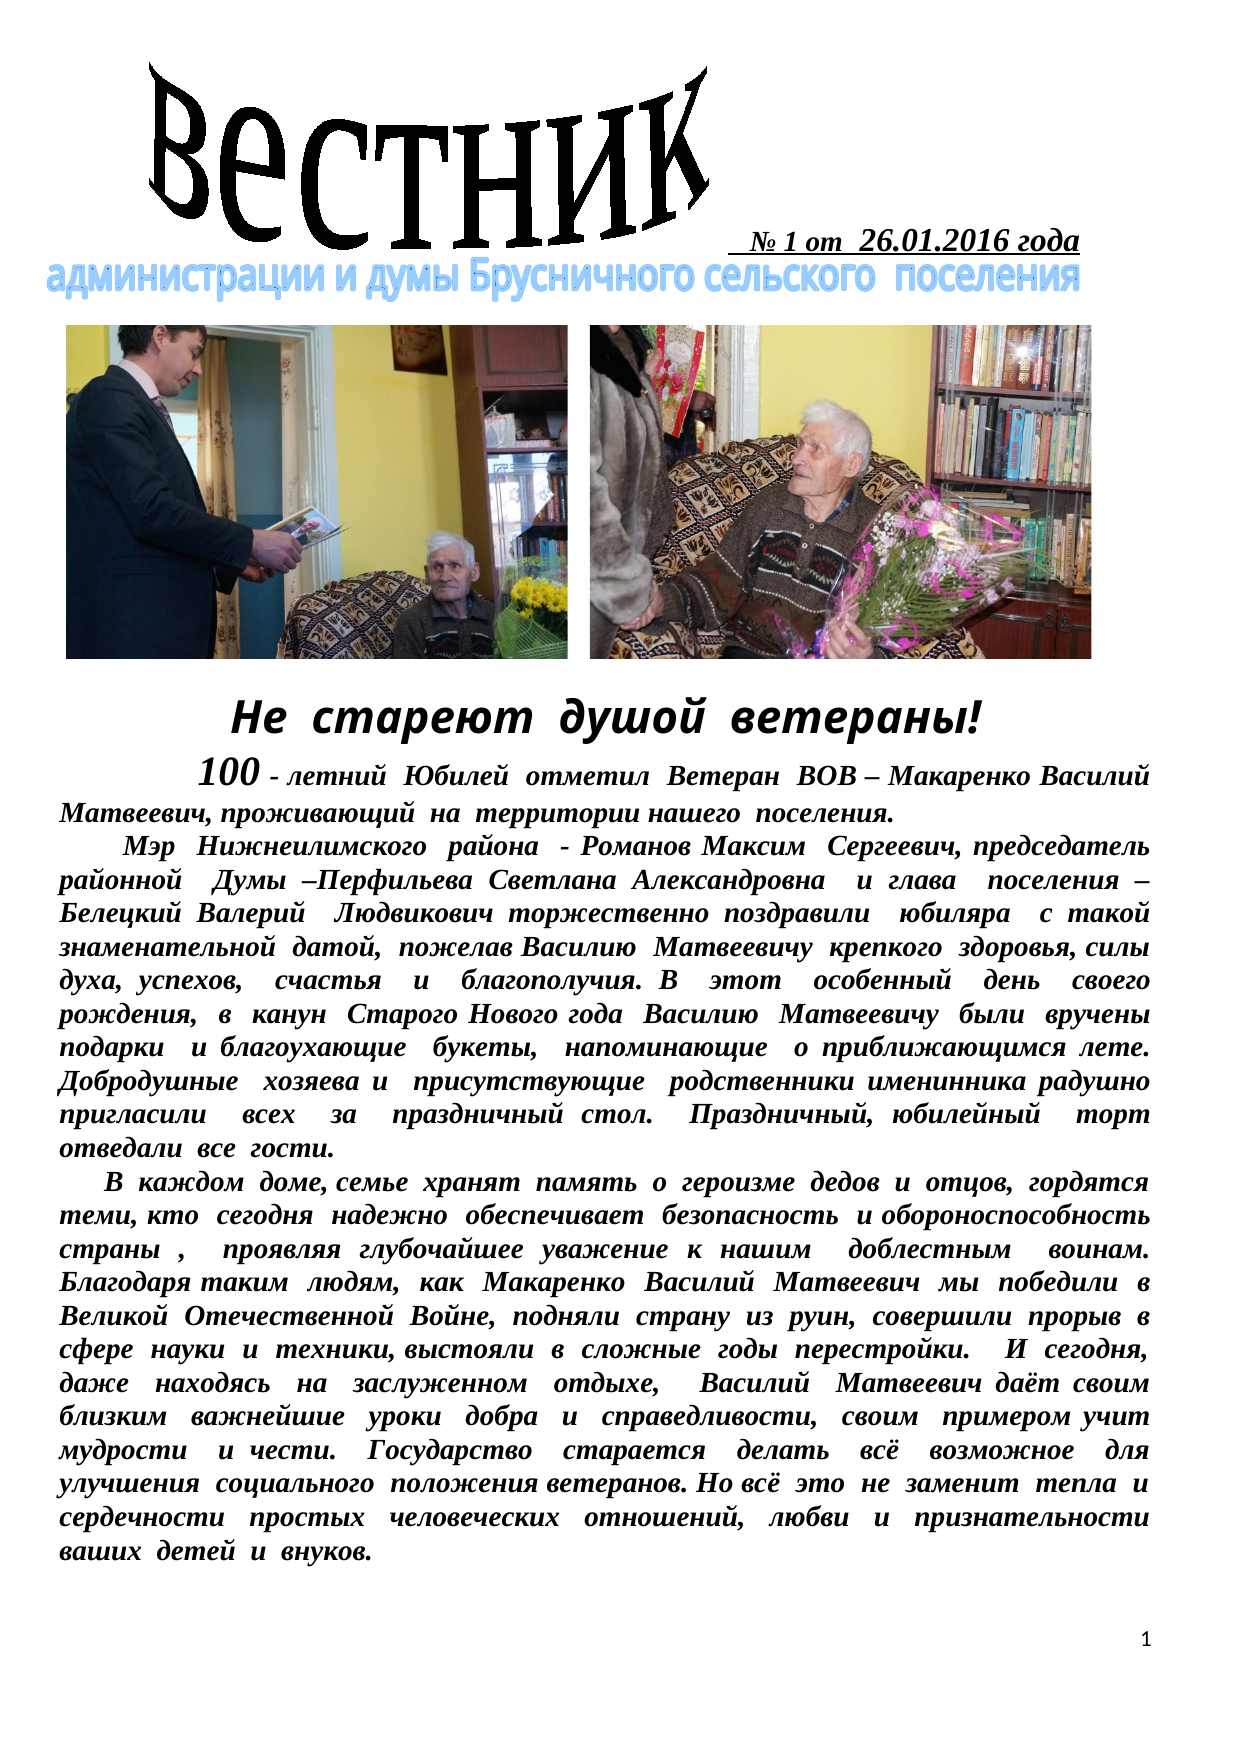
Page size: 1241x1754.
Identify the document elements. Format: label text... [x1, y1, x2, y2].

text В каждом доме, семье хранят память о героизме дедов и отцов, гордятся теми, кто сегодня надежно обеспечивает безопасность и обороноспособность страны , проявляя глубочайшее уважение к нашим доблестным воинам. Благодаря таким людям, как Макаренко Василий Матвеевич мы победили в Великой Отечественной Войне, подняли страну из руин, совершили прорыв в сфере науки и техники, выстояли в сложные годы перестройки. И сегодня, даже находясь на заслуженном отдыхе, Василий Матвеевич даёт своим близким важнейшие уроки добра и справедливости, своим примером учит мудрости и чести. Государство старается делать всё возможное для улучшения социального положения ветеранов. Но всё это не заменит тепла и сердечности простых человеческих отношений, любви и признательности ваших детей и внуков. [59, 1164, 1152, 1566]
text 100 - летний Юбилей отметил Ветеран ВОВ – Макаренко Василий Матвеевич, проживающий на территории нашего поселения. [59, 747, 1152, 828]
text Не стареют душой ветераны! [59, 684, 1152, 747]
text Мэр Нижнеилимского района - Романов Максим Сергеевич, председатель районной Думы –Перфильева Светлана Александровна и глава поселения –Белецкий Валерий Людвикович торжественно поздравили юбиляра с такой знаменательной датой, пожелав Василию Матвеевичу крепкого здоровья, силы духа, успехов, счастья и благополучия. В этот особенный день своего рождения, в канун Старого Нового года Василию Матвеевичу были вручены подарки и благоухающие букеты, напоминающие о приближающимся лете. Добродушные хозяева и присутствующие родственники именинника радушно пригласили всех за праздничный стол. Праздничный, юбилейный торт отведали все гости. [59, 828, 1152, 1164]
text № 1 от 26.01.2016 года [59, 59, 1152, 258]
picture [66, 325, 568, 659]
picture [589, 325, 1092, 659]
